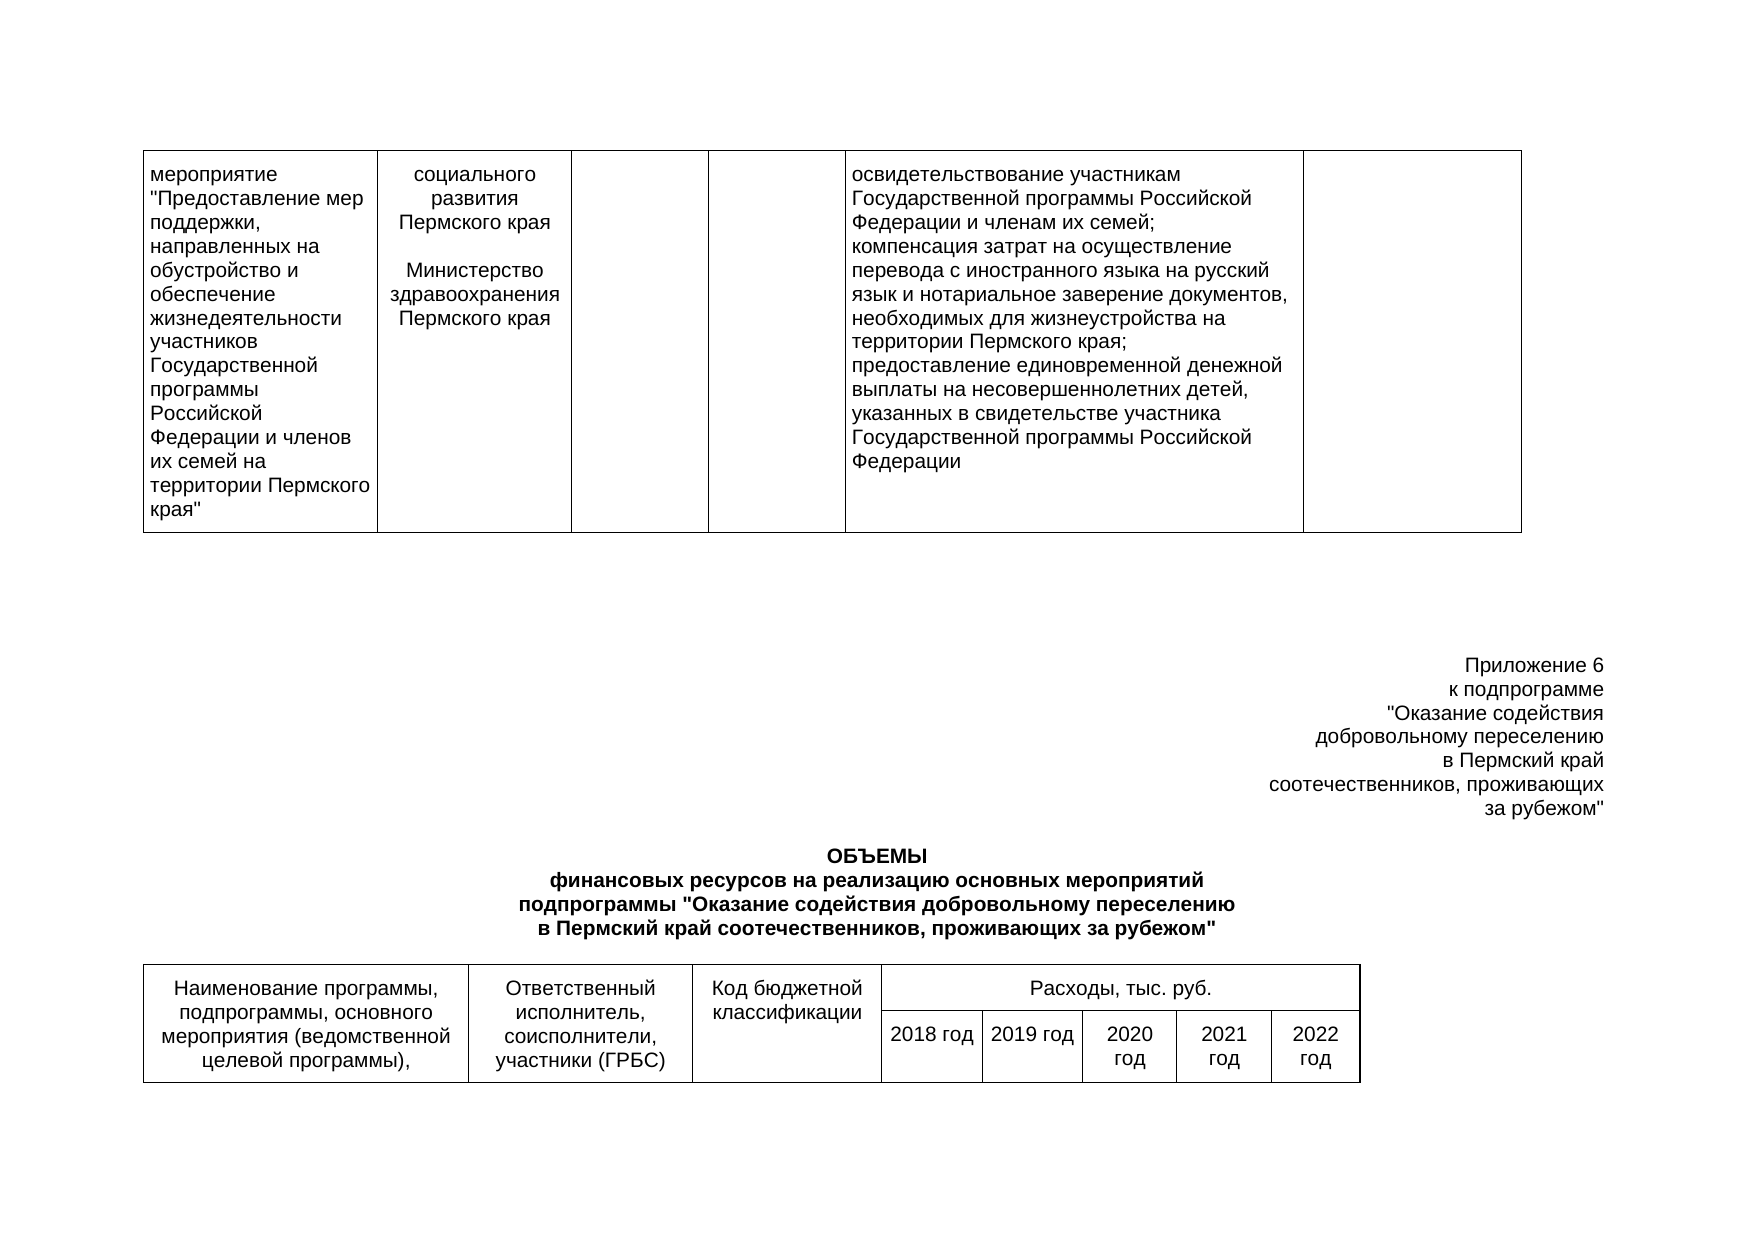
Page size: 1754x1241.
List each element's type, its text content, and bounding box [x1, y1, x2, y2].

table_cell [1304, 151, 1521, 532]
text в Пермский край [150, 748, 1604, 772]
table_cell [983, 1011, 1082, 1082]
title финансовых ресурсов на реализацию основных мероприятий [150, 868, 1604, 892]
text за рубежом" [150, 796, 1604, 820]
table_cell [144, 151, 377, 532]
title ОБЪЕМЫ [150, 844, 1604, 868]
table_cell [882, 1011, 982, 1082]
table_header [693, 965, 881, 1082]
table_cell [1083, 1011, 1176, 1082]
text Приложение 6 [150, 652, 1604, 676]
title подпрограммы "Оказание содействия добровольному переселению [150, 892, 1604, 916]
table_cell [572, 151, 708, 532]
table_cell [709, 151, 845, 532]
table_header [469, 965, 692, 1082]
text "Оказание содействия [150, 700, 1604, 724]
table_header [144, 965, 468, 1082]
title в Пермский край соотечественников, проживающих за рубежом" [150, 916, 1604, 940]
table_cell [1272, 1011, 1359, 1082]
text добровольному переселению [150, 724, 1604, 748]
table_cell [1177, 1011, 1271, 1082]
text к подпрограмме [150, 676, 1604, 700]
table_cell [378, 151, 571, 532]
text соотечественников, проживающих [150, 772, 1604, 796]
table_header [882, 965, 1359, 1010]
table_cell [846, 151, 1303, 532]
